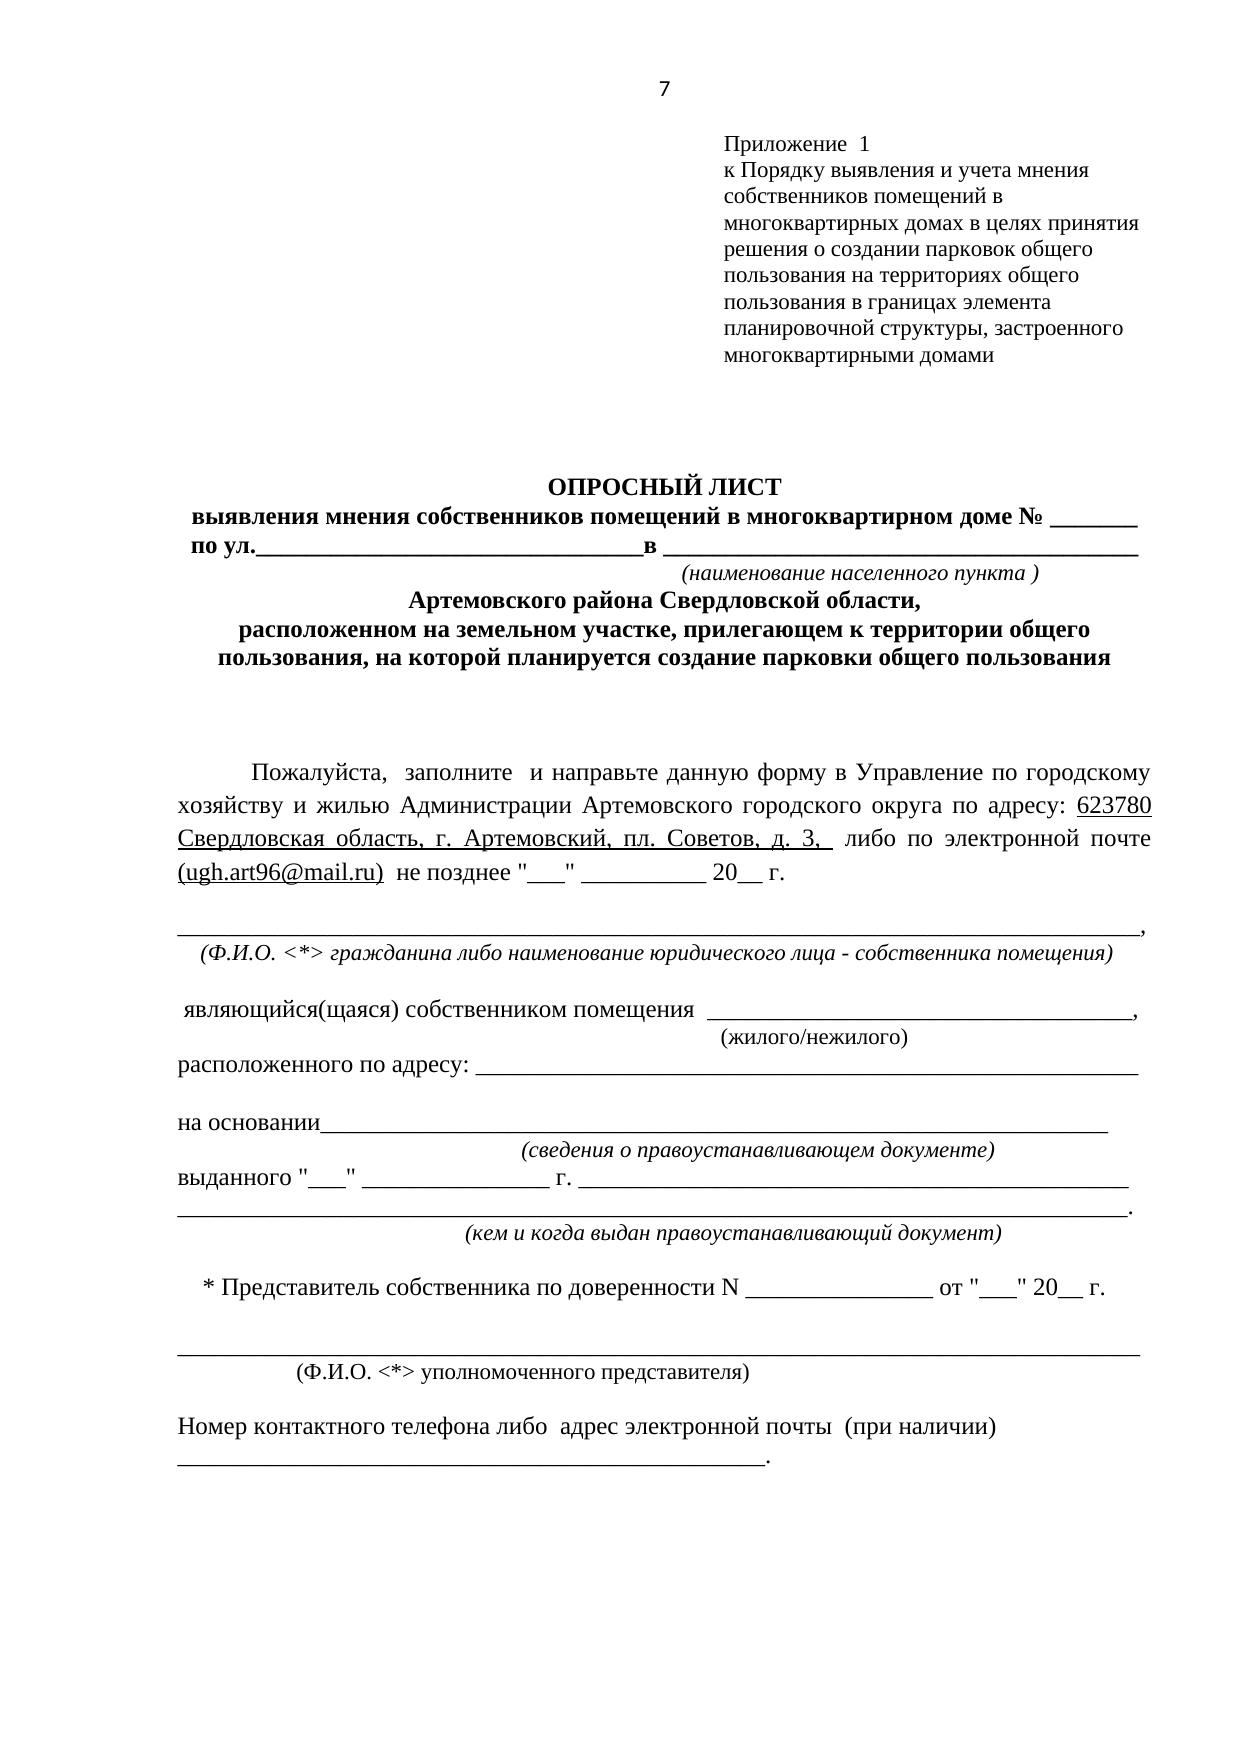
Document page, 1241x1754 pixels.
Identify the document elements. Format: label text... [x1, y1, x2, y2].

text на основании_______________________________________________________________ [177, 1107, 1152, 1136]
text расположенном на земельном участке, прилегающем к территории общего пользования, на которой планируется создание парковки общего пользования [177, 614, 1152, 671]
text _____________________________________________________________________________, [177, 910, 1152, 939]
text (Ф.И.О. <*> уполномоченного представителя) [177, 1358, 1152, 1385]
text выданного "___" _______________ г. ____________________________________________ [177, 1162, 1152, 1191]
text выявления мнения собственников помещений в многоквартирном доме № _______ [177, 501, 1152, 530]
text Пожалуйста, заполните и направьте данную форму в Управление по городскому хозяйству и жилью Администрации Артемовского городского округа по адресу: 623780 Свердловская область, г. Артемовский, пл. Советов, д. 3, либо по электронной почте (ugh.art96@mail.ru) не позднее "___" __________ 20__ г. [177, 757, 1152, 885]
text _______________________________________________. [177, 1440, 1152, 1469]
text * Представитель собственника по доверенности N _______________ от "___" 20__ г. [177, 1272, 1152, 1301]
text (сведения о правоустанавливающем документе) [177, 1136, 1152, 1162]
text к Порядку выявления и учета мнения собственников помещений в многоквартирных домах в целях принятия решения о создании парковок общего пользования на территориях общего пользования в границах элемента планировочной структуры, застроенного многоквартирными домами [723, 156, 1152, 367]
text (наименование населенного пункта ) [177, 559, 1152, 585]
text ____________________________________________________________________________. [177, 1191, 1152, 1219]
text расположенного по адресу: _____________________________________________________ [177, 1049, 1152, 1078]
text Артемовского района Свердловской области, [177, 585, 1152, 614]
text ОПРОСНЫЙ ЛИСТ [177, 472, 1152, 501]
text по ул._______________________________в ______________________________________ [177, 530, 1152, 559]
text _____________________________________________________________________________ [177, 1330, 1152, 1358]
text Номер контактного телефона либо адрес электронной почты (при наличии) [177, 1411, 1152, 1440]
text являющийся(щаяся) собственником помещения __________________________________, [177, 994, 1152, 1023]
text (жилого/нежилого) [177, 1023, 1152, 1049]
text (кем и когда выдан правоустанавливающий документ) [177, 1219, 1152, 1246]
text Приложение 1 [723, 130, 1152, 156]
text (Ф.И.О. <*> гражданина либо наименование юридического лица - собственника помещения) [177, 939, 1152, 966]
